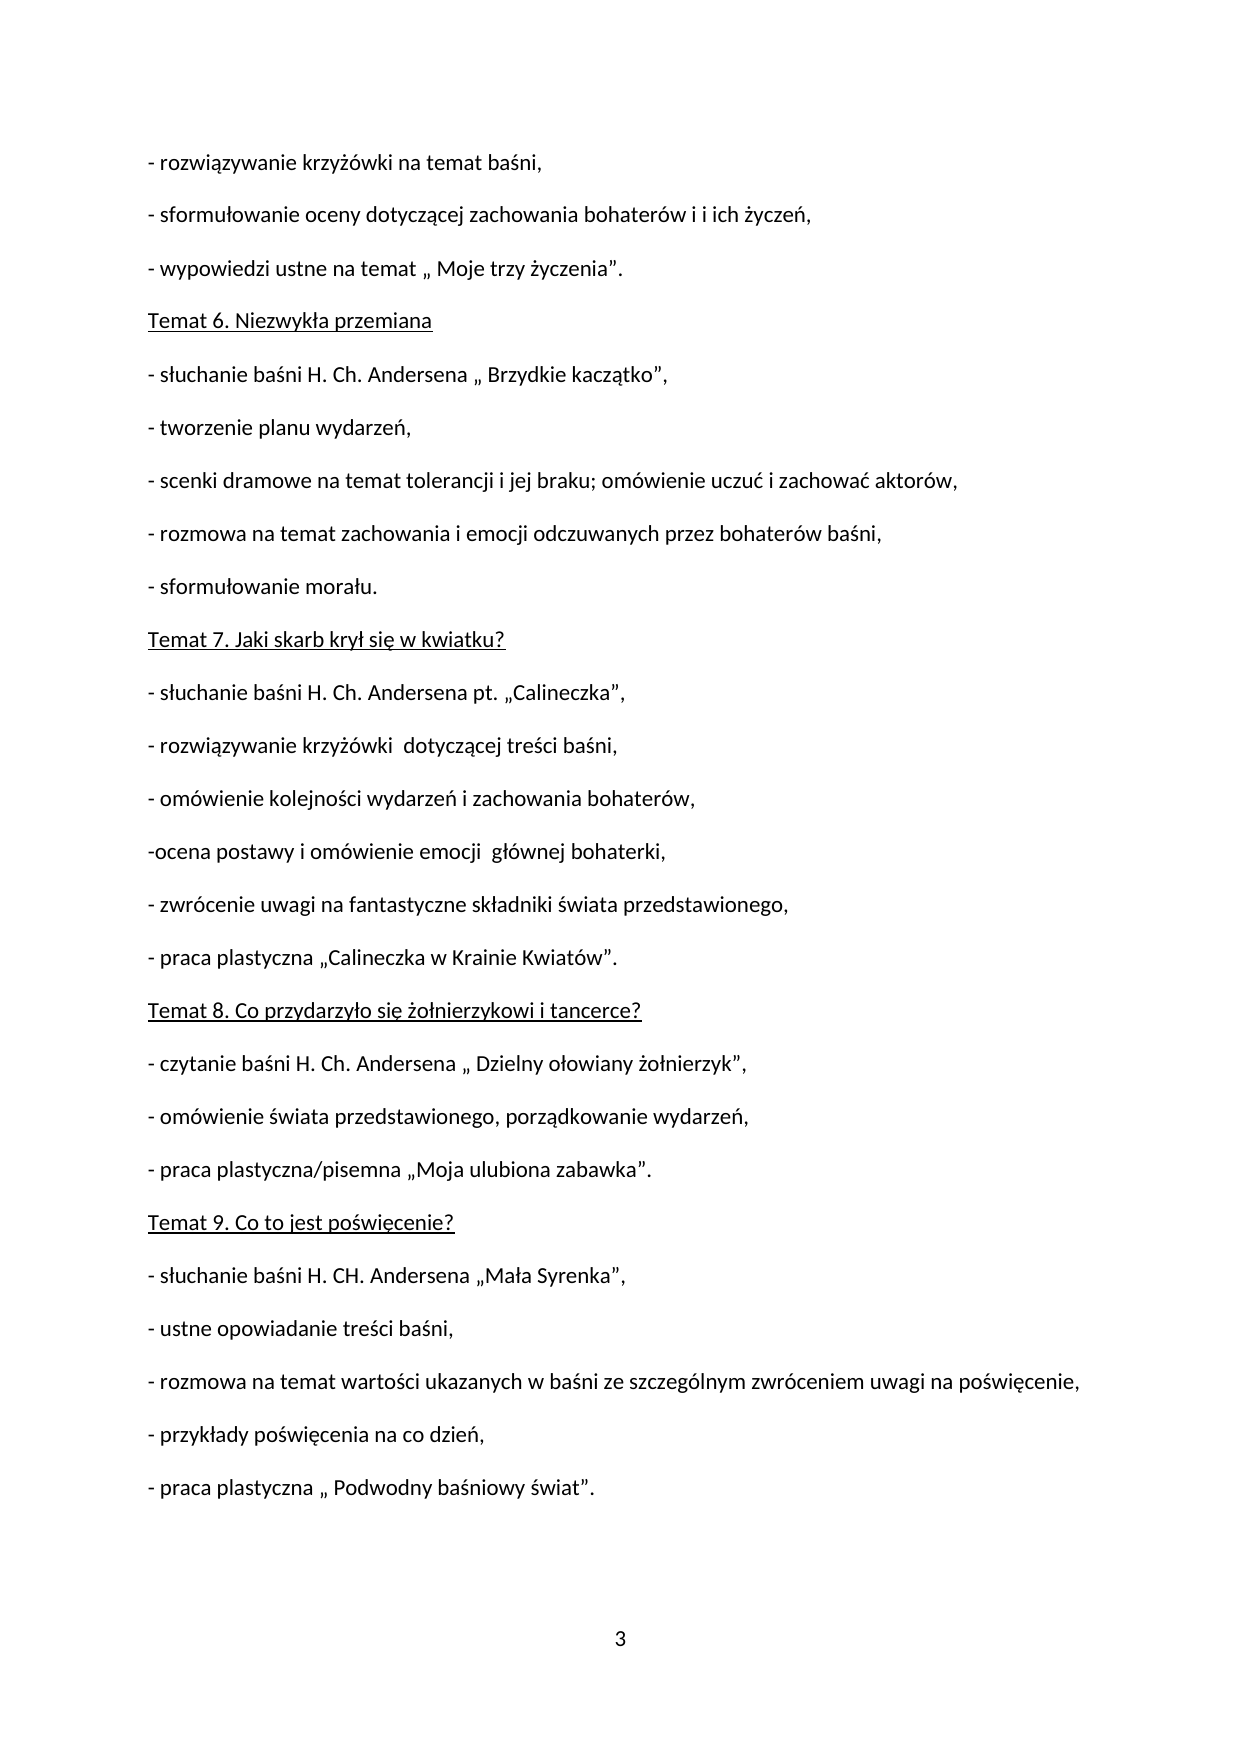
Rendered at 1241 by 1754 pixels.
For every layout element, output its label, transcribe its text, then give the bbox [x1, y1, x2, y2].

text - sformułowanie morału. [148, 572, 1093, 600]
text - słuchanie baśni H. Ch. Andersena pt. „Calineczka”, [148, 678, 1093, 706]
text Temat 9. Co to jest poświęcenie? [148, 1208, 1093, 1236]
text - omówienie świata przedstawionego, porządkowanie wydarzeń, [148, 1102, 1093, 1130]
text - rozmowa na temat wartości ukazanych w baśni ze szczególnym zwróceniem uwagi na poświęcenie, [148, 1367, 1093, 1395]
text - przykłady poświęcenia na co dzień, [148, 1420, 1093, 1448]
text - sformułowanie oceny dotyczącej zachowania bohaterów i i ich życzeń, [148, 201, 1093, 229]
text - słuchanie baśni H. CH. Andersena „Mała Syrenka”, [148, 1261, 1093, 1289]
text -ocena postawy i omówienie emocji głównej bohaterki, [148, 837, 1093, 865]
text - scenki dramowe na temat tolerancji i jej braku; omówienie uczuć i zachować aktorów, [148, 466, 1093, 494]
text - praca plastyczna „ Podwodny baśniowy świat”. [148, 1473, 1093, 1501]
text Temat 6. Niezwykła przemiana [148, 307, 1093, 335]
text - praca plastyczna „Calineczka w Krainie Kwiatów”. [148, 943, 1093, 971]
text - rozwiązywanie krzyżówki na temat baśni, [148, 148, 1093, 176]
text - omówienie kolejności wydarzeń i zachowania bohaterów, [148, 784, 1093, 812]
text - rozwiązywanie krzyżówki dotyczącej treści baśni, [148, 731, 1093, 759]
text - praca plastyczna/pisemna „Moja ulubiona zabawka”. [148, 1155, 1093, 1183]
text - zwrócenie uwagi na fantastyczne składniki świata przedstawionego, [148, 890, 1093, 918]
text Temat 8. Co przydarzyło się żołnierzykowi i tancerce? [148, 996, 1093, 1024]
text - słuchanie baśni H. Ch. Andersena „ Brzydkie kaczątko”, [148, 360, 1093, 388]
text - rozmowa na temat zachowania i emocji odczuwanych przez bohaterów baśni, [148, 519, 1093, 547]
text - tworzenie planu wydarzeń, [148, 413, 1093, 441]
text - czytanie baśni H. Ch. Andersena „ Dzielny ołowiany żołnierzyk”, [148, 1049, 1093, 1077]
text - wypowiedzi ustne na temat „ Moje trzy życzenia”. [148, 254, 1093, 282]
text Temat 7. Jaki skarb krył się w kwiatku? [148, 625, 1093, 653]
text - ustne opowiadanie treści baśni, [148, 1314, 1093, 1342]
